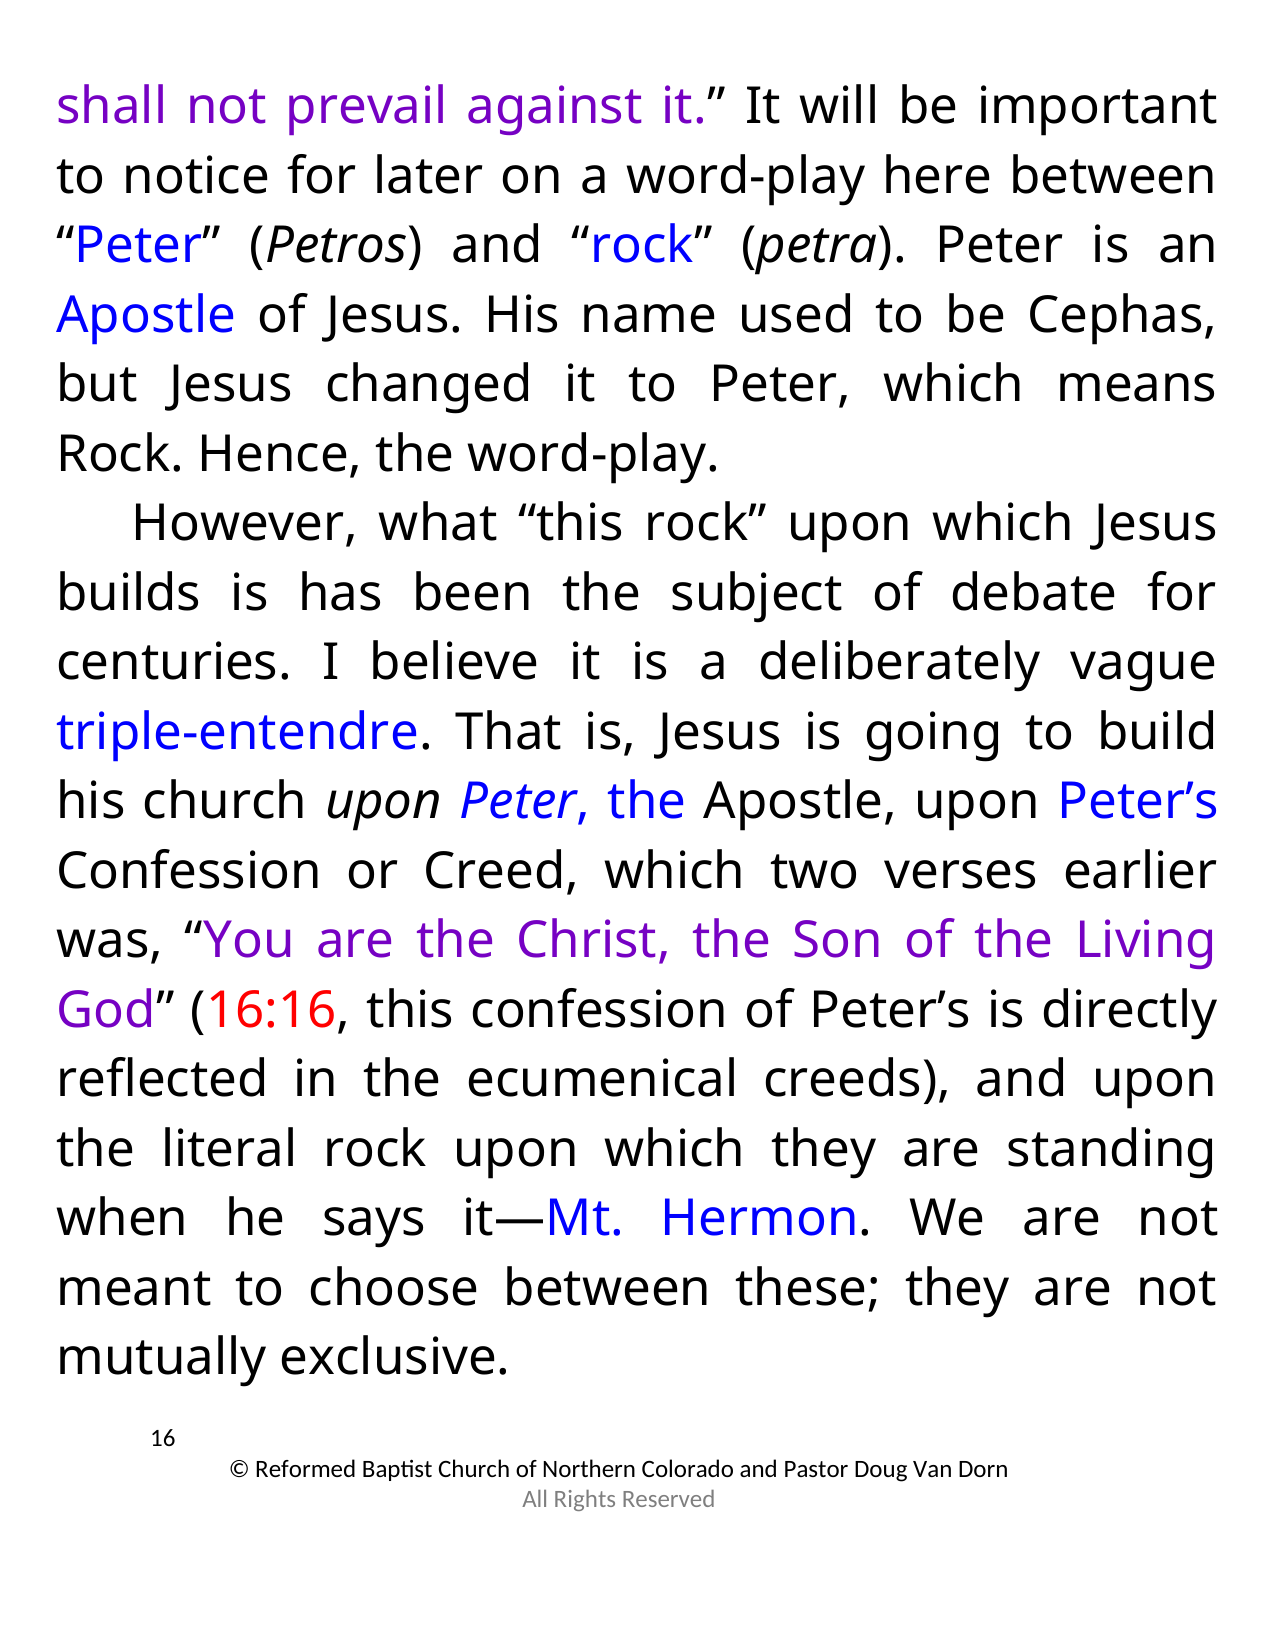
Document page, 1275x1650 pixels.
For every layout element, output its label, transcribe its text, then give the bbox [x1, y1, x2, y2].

text However, what “this rock” upon which Jesus builds is has been the subject of debate for centuries. I believe it is a deliberately vague triple-entendre. That is, Jesus is going to build his church upon Peter, the Apostle, upon Peter’s Confession or Creed, which two verses earlier was, “You are the Christ, the Son of the Living God” (16:16, this confession of Peter’s is directly reflected in the ecumenical creeds), and upon the literal rock upon which they are standing when he says it—Mt. Hermon. We are not meant to choose between these; they are not mutually exclusive. [56, 486, 1219, 1389]
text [56, 69, 1219, 486]
